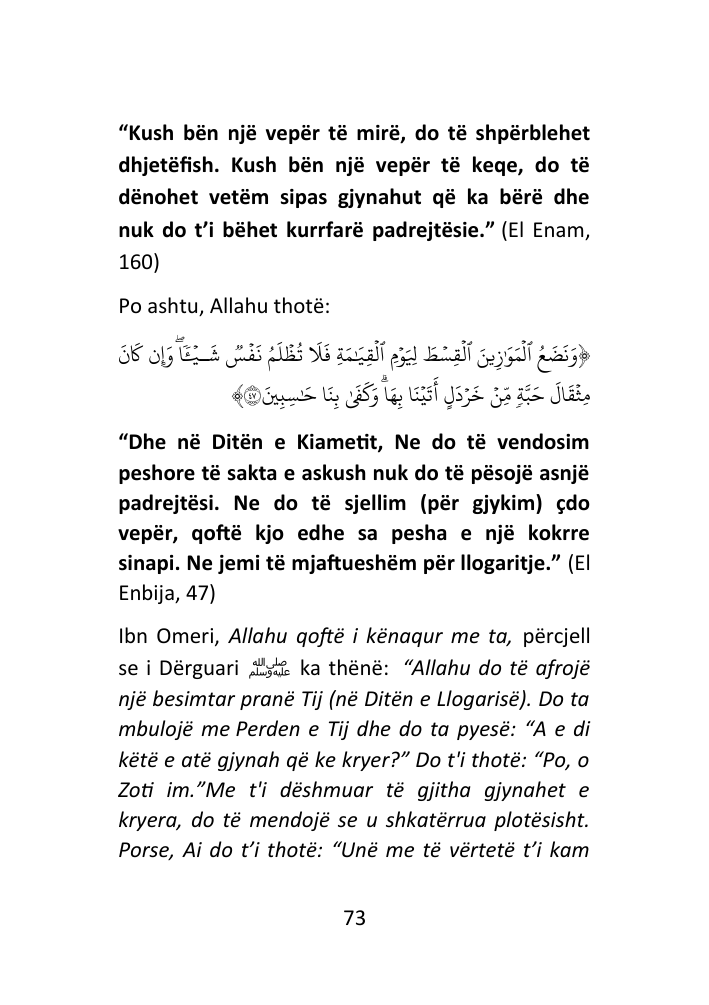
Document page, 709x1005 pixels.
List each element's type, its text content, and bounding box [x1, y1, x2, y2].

text “Dhe në Ditën e Kiametit, Ne do të vendosim peshore të sakta e askush nuk do të pësojë asnjë padrejtësi. Ne do të sjellim (për gjykim) çdo vepër, qoftë kjo edhe sa pesha e një kokrre sinapi. Ne jemi të mjaftueshëm për llogaritje.” (El Enbija, 47) [118, 427, 591, 606]
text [118, 621, 591, 863]
text Po ashtu, Allahu thotë: [118, 292, 591, 319]
text “Kush bën një vepër të mirë, do të shpërblehet dhjetëfish. Kush bën një vepër të keqe, do të dënohet vetëm sipas gjynahut që ka bërë dhe nuk do t’i bëhet kurrfarë padrejtësie.” (El Enam, 160) [118, 118, 591, 275]
text ﴿وَنَضَعُ ٱلۡمَوَٰزِينَ ٱلۡقِسۡطَ لِيَوۡمِ ٱلۡقِيَٰمَةِ فَلَا تُظۡلَمُ نَفۡسٞ شَيۡ‍ٔٗاۖ وَإِن كَانَ مِثۡقَالَ حَبَّةٖ مِّنۡ خَرۡدَلٍ أَتَيۡنَا بِهَاۗ وَكَفَىٰ بِنَا حَٰسِبِينَ٤٧﴾ [118, 334, 591, 415]
